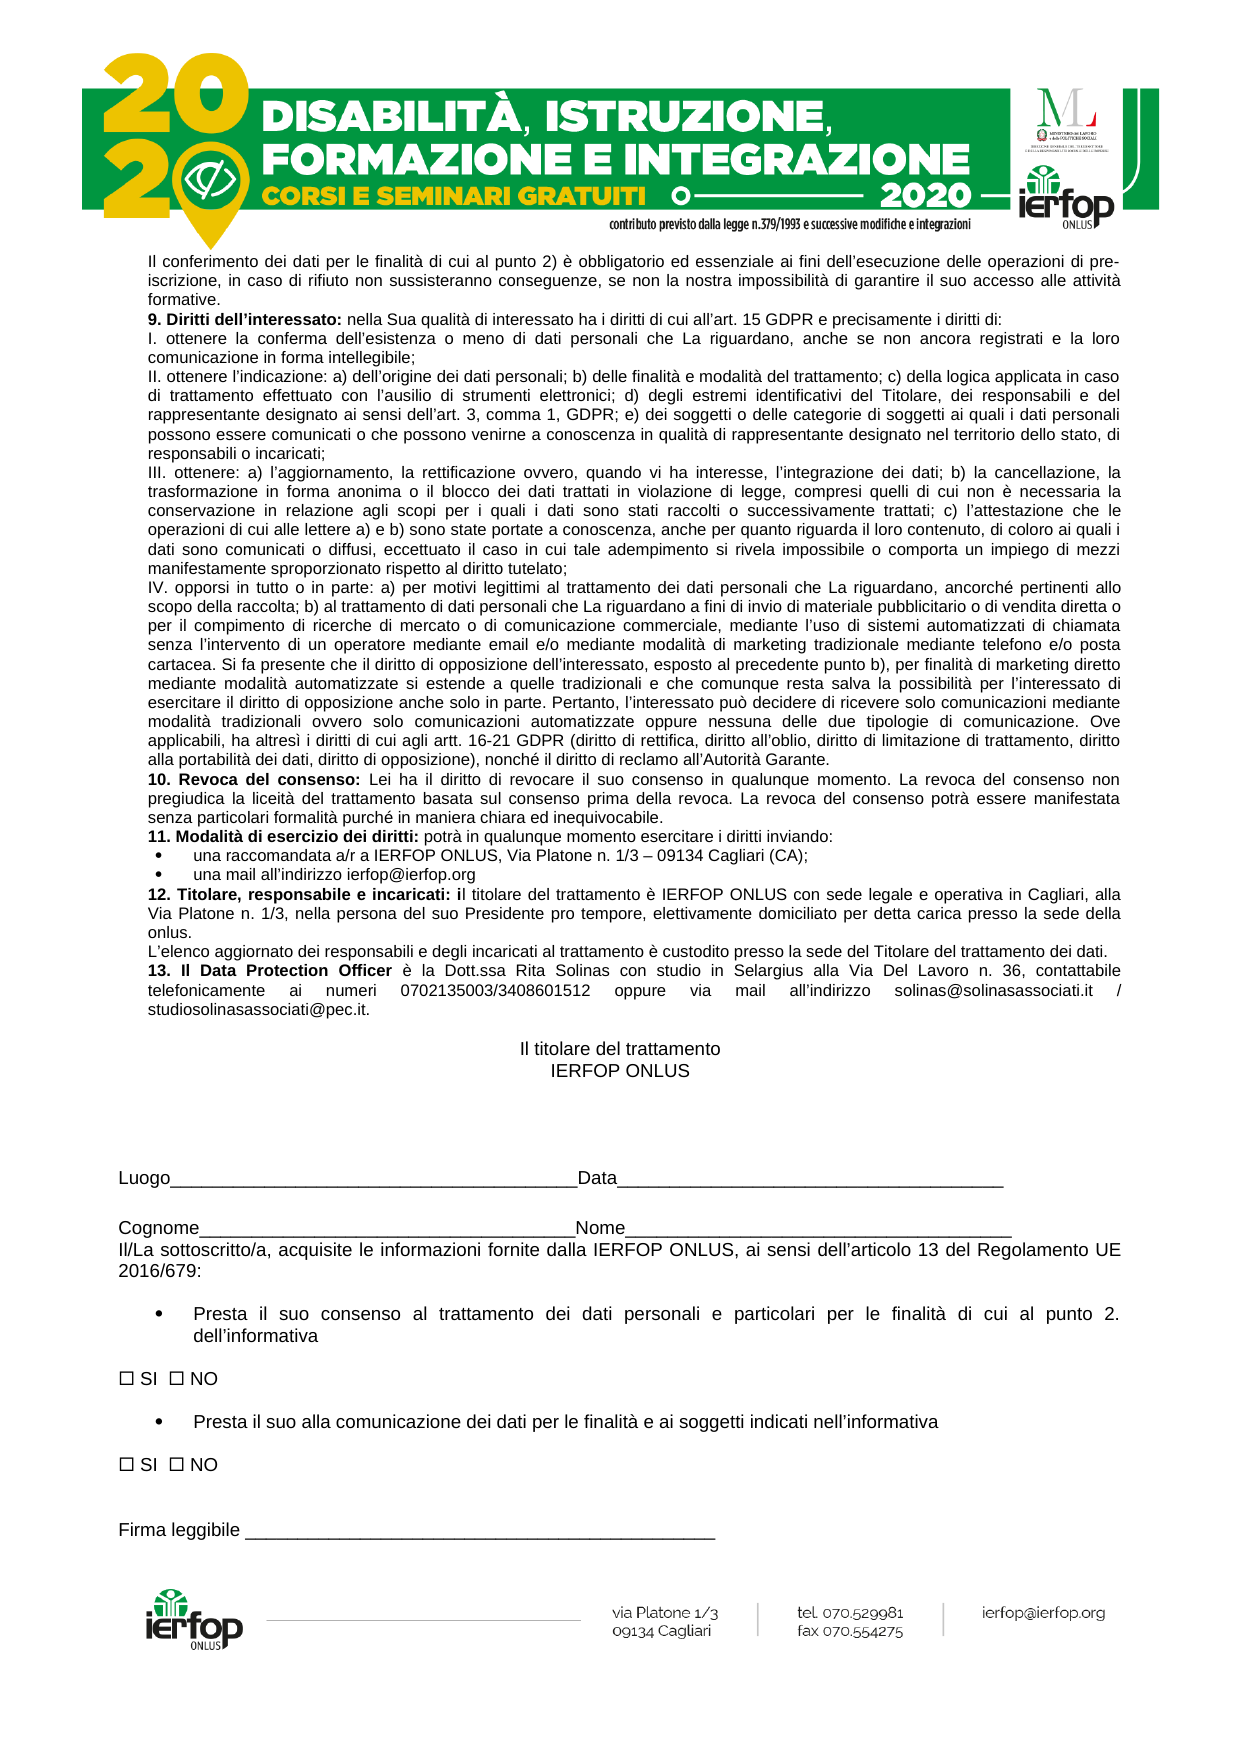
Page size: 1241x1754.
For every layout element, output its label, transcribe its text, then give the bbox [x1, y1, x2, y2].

text SI NO [118, 1368, 1122, 1389]
text Cognome____________________________________Nome_____________________________________ [118, 1217, 1122, 1238]
list una raccomandata a/r a IERFOP ONLUS, Via Platone n. 1/3 – 09134 Cagliari (CA); [156, 846, 1122, 865]
picture [81, 50, 1160, 252]
text 9. Diritti dell’interessato: nella Sua qualità di interessato ha i diritti di cui all’art. 15 GDPR e precisamente i diritti di: [148, 309, 1122, 328]
text L’elenco aggiornato dei responsabili e degli incaricati al trattamento è custodito presso la sede del Titolare del trattamento dei dati. [148, 942, 1122, 961]
text 10. Revoca del consenso: Lei ha il diritto di revocare il suo consenso in qualunque momento. La revoca del consenso non pregiudica la liceità del trattamento basata sul consenso prima della revoca. La revoca del consenso potrà essere manifestata senza particolari formalità purché in maniera chiara ed inequivocabile. [148, 769, 1122, 827]
text I. ottenere la conferma dell’esistenza o meno di dati personali che La riguardano, anche se non ancora registrati e la loro comunicazione in forma intellegibile; [148, 328, 1122, 367]
text Il/La sottoscritto/a, acquisite le informazioni fornite dalla IERFOP ONLUS, ai sensi dell’articolo 13 del Regolamento UE 2016/679: [118, 1238, 1122, 1281]
picture [118, 1568, 1123, 1671]
text Il titolare del trattamento [118, 1038, 1122, 1059]
text IV. opporsi in tutto o in parte: a) per motivi legittimi al trattamento dei dati personali che La riguardano, ancorché pertinenti allo scopo della raccolta; b) al trattamento di dati personali che La riguardano a fini di invio di materiale pubblicitario o di vendita diretta o per il compimento di ricerche di mercato o di comunicazione commerciale, mediante l’uso di sistemi automatizzati di chiamata senza l’intervento di un operatore mediante email e/o mediante modalità di marketing tradizionale mediante telefono e/o posta cartacea. Si fa presente che il diritto di opposizione dell’interessato, esposto al precedente punto b), per finalità di marketing diretto mediante modalità automatizzate si estende a quelle tradizionali e che comunque resta salva la possibilità per l’interessato di esercitare il diritto di opposizione anche solo in parte. Pertanto, l’interessato può decidere di ricevere solo comunicazioni mediante modalità tradizionali ovvero solo comunicazioni automatizzate oppure nessuna delle due tipologie di comunicazione. Ove applicabili, ha altresì i diritti di cui agli artt. 16-21 GDPR (diritto di rettifica, diritto all’oblio, diritto di limitazione di trattamento, diritto alla portabilità dei dati, diritto di opposizione), nonché il diritto di reclamo all’Autorità Garante. [148, 578, 1122, 769]
text III. ottenere: a) l’aggiornamento, la rettificazione ovvero, quando vi ha interesse, l’integrazione dei dati; b) la cancellazione, la trasformazione in forma anonima o il blocco dei dati trattati in violazione di legge, compresi quelli di cui non è necessaria la conservazione in relazione agli scopi per i quali i dati sono stati raccolti o successivamente trattati; c) l’attestazione che le operazioni di cui alle lettere a) e b) sono state portate a conoscenza, anche per quanto riguarda il loro contenuto, di coloro ai quali i dati sono comunicati o diffusi, eccettuato il caso in cui tale adempimento si rivela impossibile o comporta un impiego di mezzi manifestamente sproporzionato rispetto al diritto tutelato; [148, 463, 1122, 578]
list una mail all’indirizzo ierfop@ierfop.org [156, 865, 1122, 884]
text Firma leggibile _____________________________________________ [118, 1519, 1122, 1541]
text 12. Titolare, responsabile e incaricati: il titolare del trattamento è IERFOP ONLUS con sede legale e operativa in Cagliari, alla Via Platone n. 1/3, nella persona del suo Presidente pro tempore, elettivamente domiciliato per detta carica presso la sede della onlus. [148, 884, 1122, 942]
text 11. Modalità di esercizio dei diritti: potrà in qualunque momento esercitare i diritti inviando: [148, 827, 1122, 846]
list Presta il suo consenso al trattamento dei dati personali e particolari per le finalità di cui al punto 2. dell’informativa [156, 1303, 1122, 1346]
text 13. Il Data Protection Officer è la Dott.ssa Rita Solinas con studio in Selargius alla Via Del Lavoro n. 36, contattabile telefonicamente ai numeri 0702135003/3408601512 oppure via mail all’indirizzo solinas@solinasassociati.it / studiosolinasassociati@pec.it. [148, 961, 1122, 1019]
text SI NO [118, 1454, 1122, 1476]
text IERFOP ONLUS [118, 1059, 1122, 1081]
text II. ottenere l’indicazione: a) dell’origine dei dati personali; b) delle finalità e modalità del trattamento; c) della logica applicata in caso di trattamento effettuato con l’ausilio di strumenti elettronici; d) degli estremi identificativi del Titolare, dei responsabili e del rappresentante designato ai sensi dell’art. 3, comma 1, GDPR; e) dei soggetti o delle categorie di soggetti ai quali i dati personali possono essere comunicati o che possono venirne a conoscenza in qualità di rappresentante designato nel territorio dello stato, di responsabili o incaricati; [148, 367, 1122, 463]
text Luogo_______________________________________Data_____________________________________ [118, 1167, 1122, 1189]
text Il conferimento dei dati per le finalità di cui al punto 2) è obbligatorio ed essenziale ai fini dell’esecuzione delle operazioni di pre-iscrizione, in caso di rifiuto non sussisteranno conseguenze, se non la nostra impossibilità di garantire il suo accesso alle attività formative. [148, 148, 1122, 309]
list Presta il suo alla comunicazione dei dati per le finalità e ai soggetti indicati nell’informativa [156, 1411, 1122, 1433]
